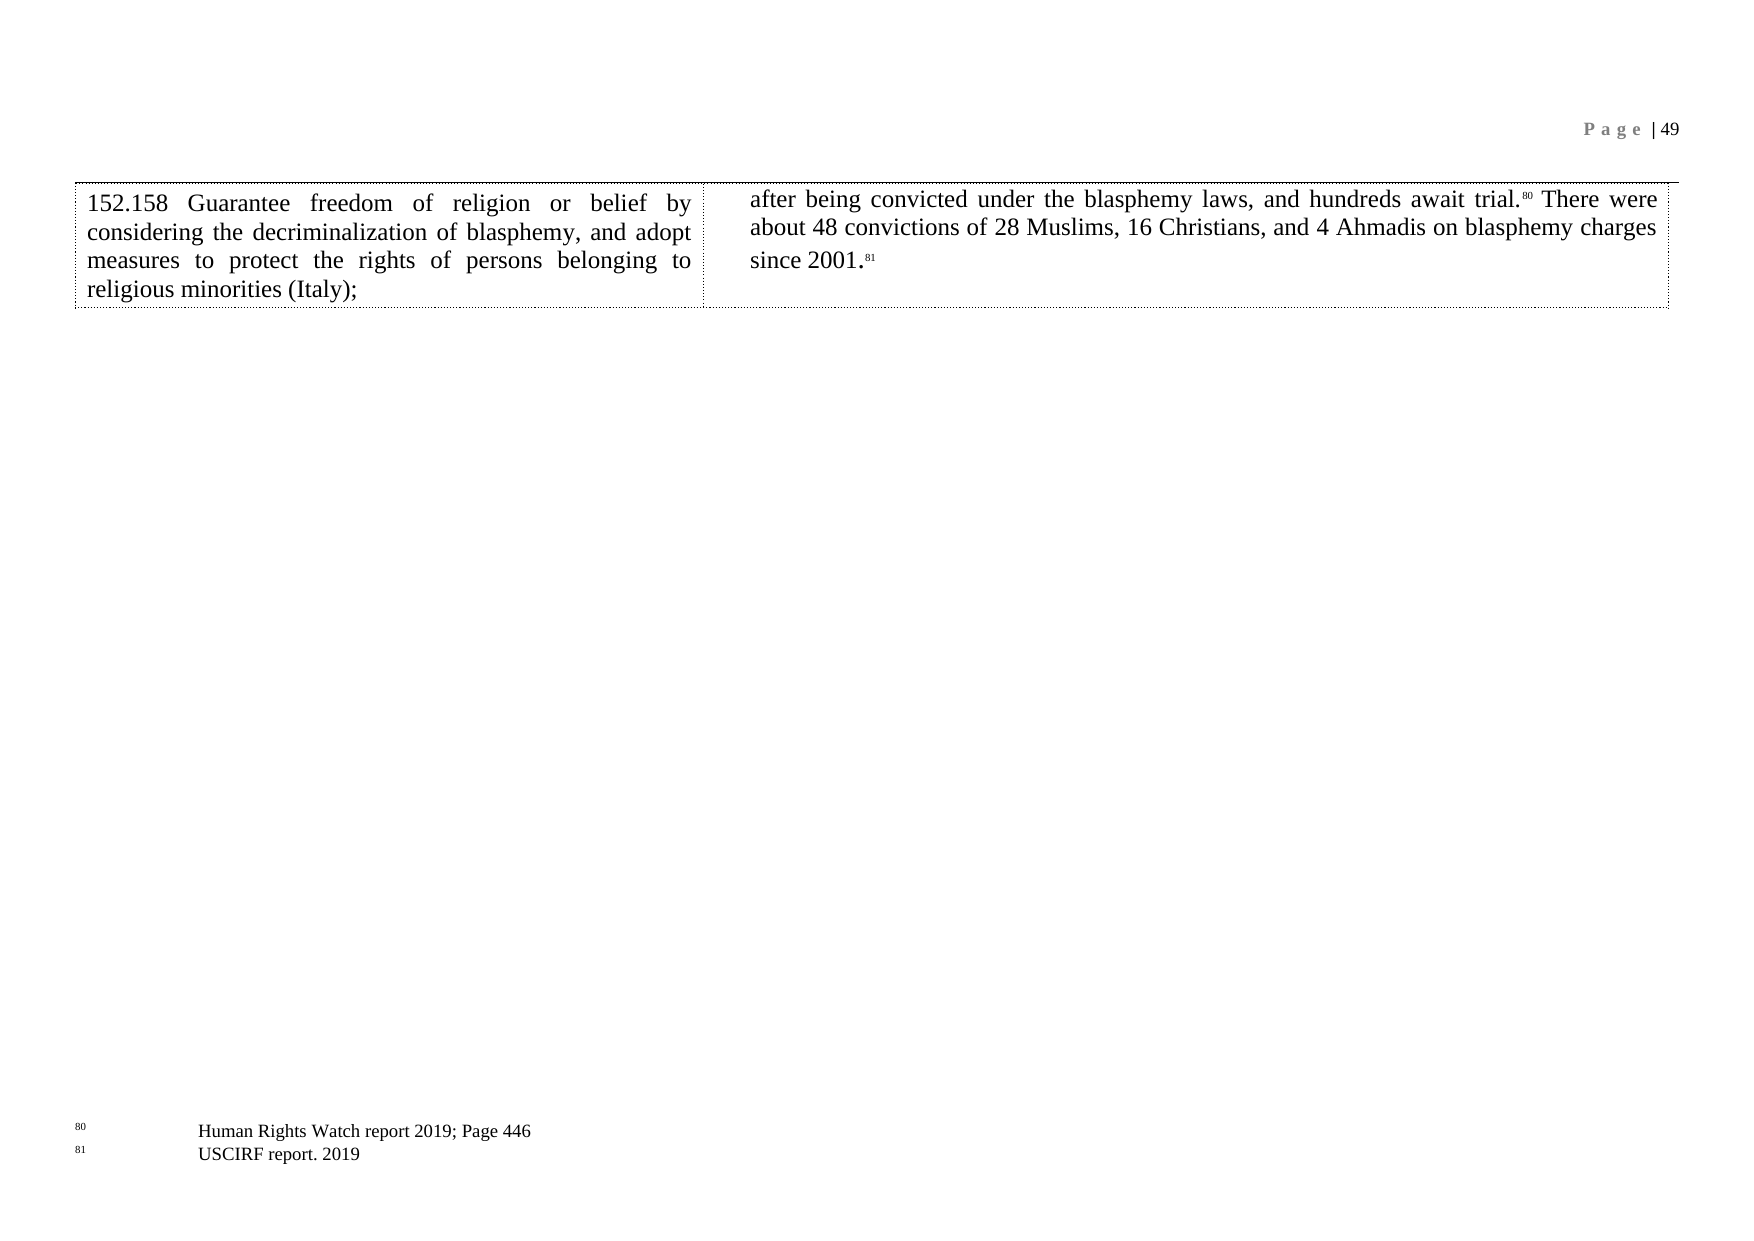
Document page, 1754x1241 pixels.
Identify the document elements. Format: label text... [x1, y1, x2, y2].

table_cell 152.158 Guarantee freedom of religion or belief by considering the decriminalization of blasphemy, and adopt measures to protect the rights of persons belonging to religious minorities (Italy); [76, 183, 703, 307]
